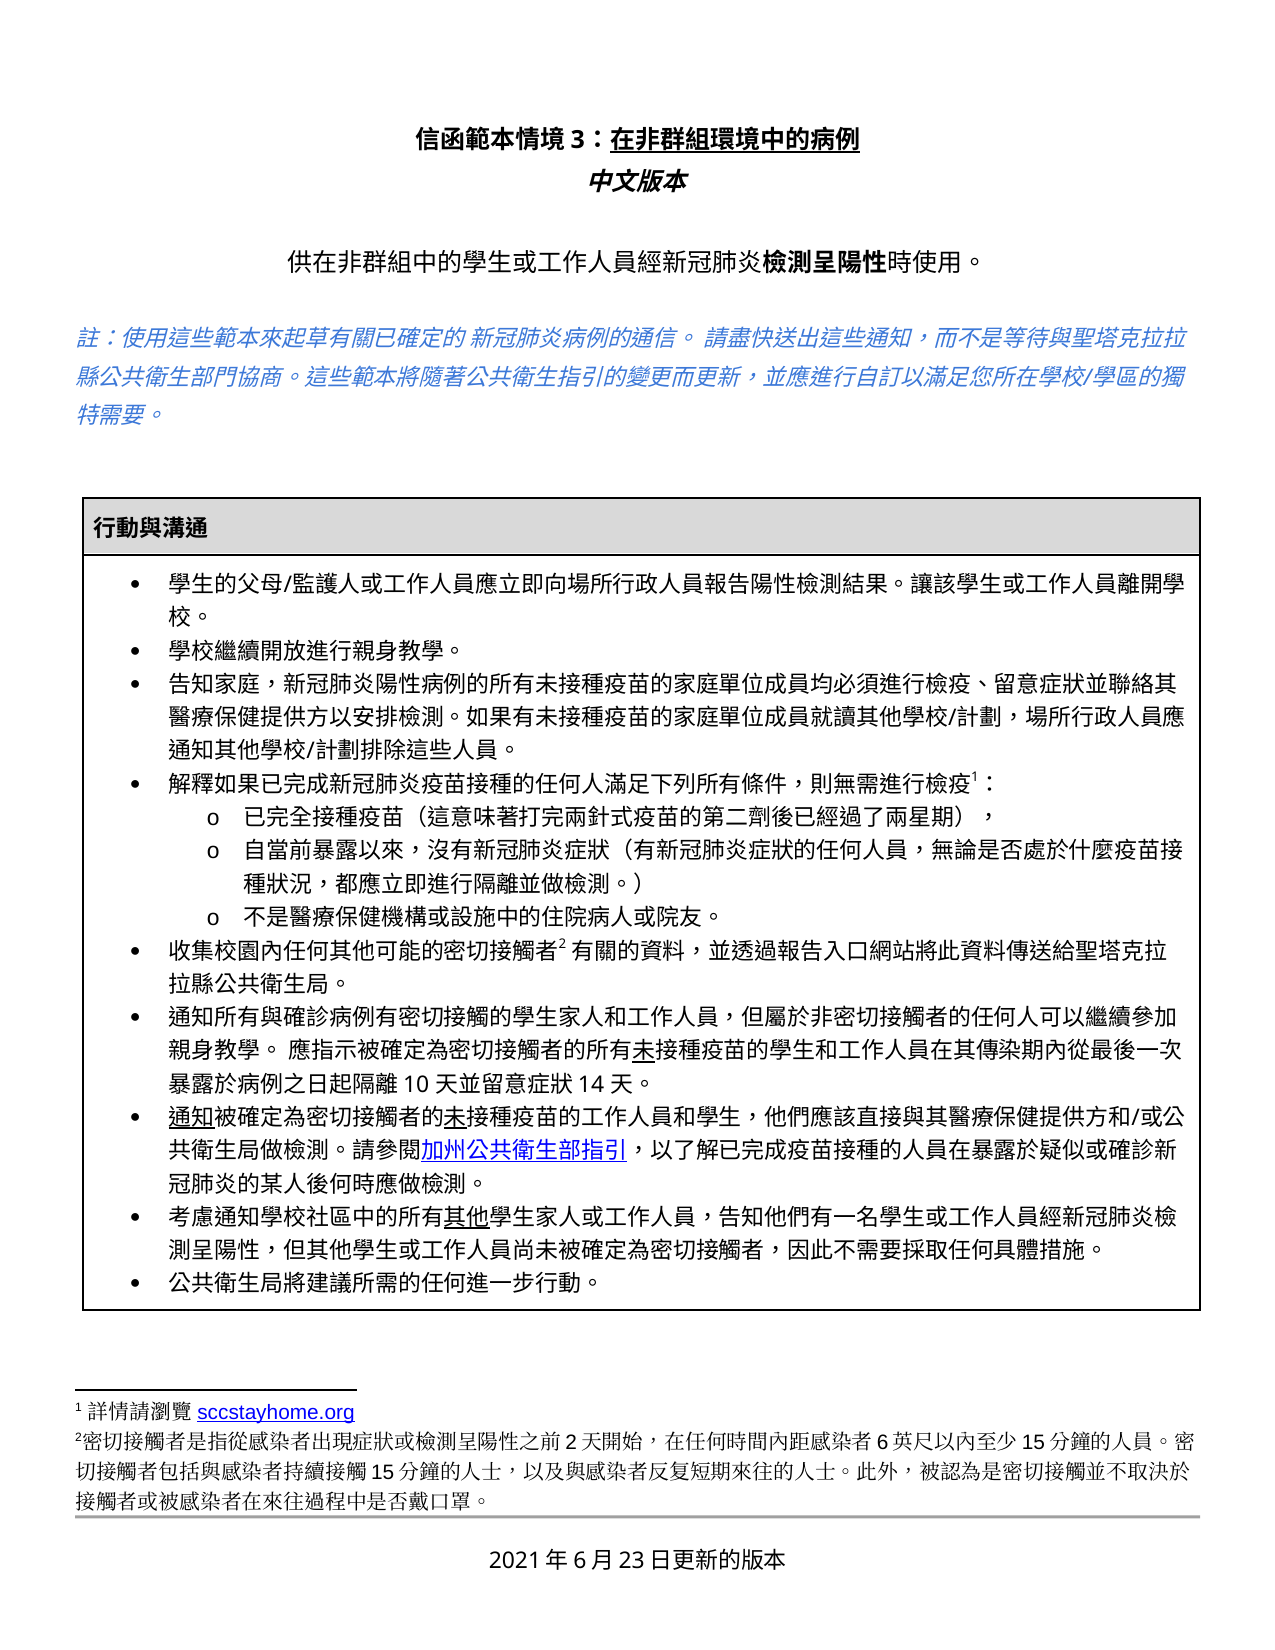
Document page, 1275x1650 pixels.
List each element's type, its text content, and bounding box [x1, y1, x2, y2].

text 供在非群組中的學生或工作人員經新冠肺炎檢測呈陽性時使用。 [75, 242, 1200, 279]
text 信函範本情境3：在非群組環境中的病例 [75, 120, 1200, 156]
text 註：使用這些範本來起草有關已確定的 新冠肺炎病例的通信。 請盡快送出這些通知，而不是等待與聖塔克拉拉縣公共衛生部門協商。這些範本將隨著公共衛生指引的變更而更新，並應進行自訂以滿足您所在學校/學區的獨特需要。 [75, 284, 1200, 430]
table_cell 學生的父母/監護人或工作人員應立即向場所行政人員報告陽性檢測結果。讓該學生或工作人員離開學校。 學校繼續開放進行親身教學。 告知家庭，新冠肺炎陽性病例的所有未接種疫苗的家庭單位成員均必須進行檢疫、留意症狀並聯絡其醫療保健提供方以安排檢測。如果有未接種疫苗的家庭單位成員就讀其他學校/計劃，場所行政人員應通知其他學校/計劃排除這些人員。 解釋如果已完成新冠肺炎疫苗接種的任何人滿足下列所有條件，則無需進行檢疫： 已完全接種疫苗（這意味著打完兩針式疫苗的第二劑後已經過了兩星期）， 自當前暴露以來，沒有新冠肺炎症狀（有新冠肺炎症狀的任何人員，無論是否處於什麼疫苗接種狀況，都應立即進行隔離並做檢測。） 不是醫療保健機構或設施中的住院病人或院友。 收集校園內任何其他可能的密切接觸者 有關的資料，並透過報告入口網站將此資料傳送給聖塔克拉拉縣公共衛生局。 通知所有與確診病例有密切接觸的學生家人和工作人員，但屬於非密切接觸者的任何人可以繼續參加親身教學。 應指示被確定為密切接觸者的所有未接種疫苗的學生和工作人員在其傳染期內從最後一次暴露於病例之日起隔離 10 天並留意症狀 14 天。 通知被確定為密切接觸者的未接種疫苗的工作人員和學生，他們應該直接與其醫療保健提供方和/或公共衛生局做檢測。請參閱加州公共衛生部指引，以了解已完成疫苗接種的人員在暴露於疑似或確診新冠肺炎的某人後何時應做檢測。 考慮通知學校社區中的所有其他學生家人或工作人員，告知他們有一名學生或工作人員經新冠肺炎檢測呈陽性，但其他學生或工作人員尚未被確定為密切接觸者，因此不需要採取任何具體措施。 公共衛生局將建議所需的任何進一步行動。 [84, 556, 1199, 1309]
table_header 行動與溝通 [84, 499, 1199, 553]
text 中文版本 [75, 162, 1200, 198]
